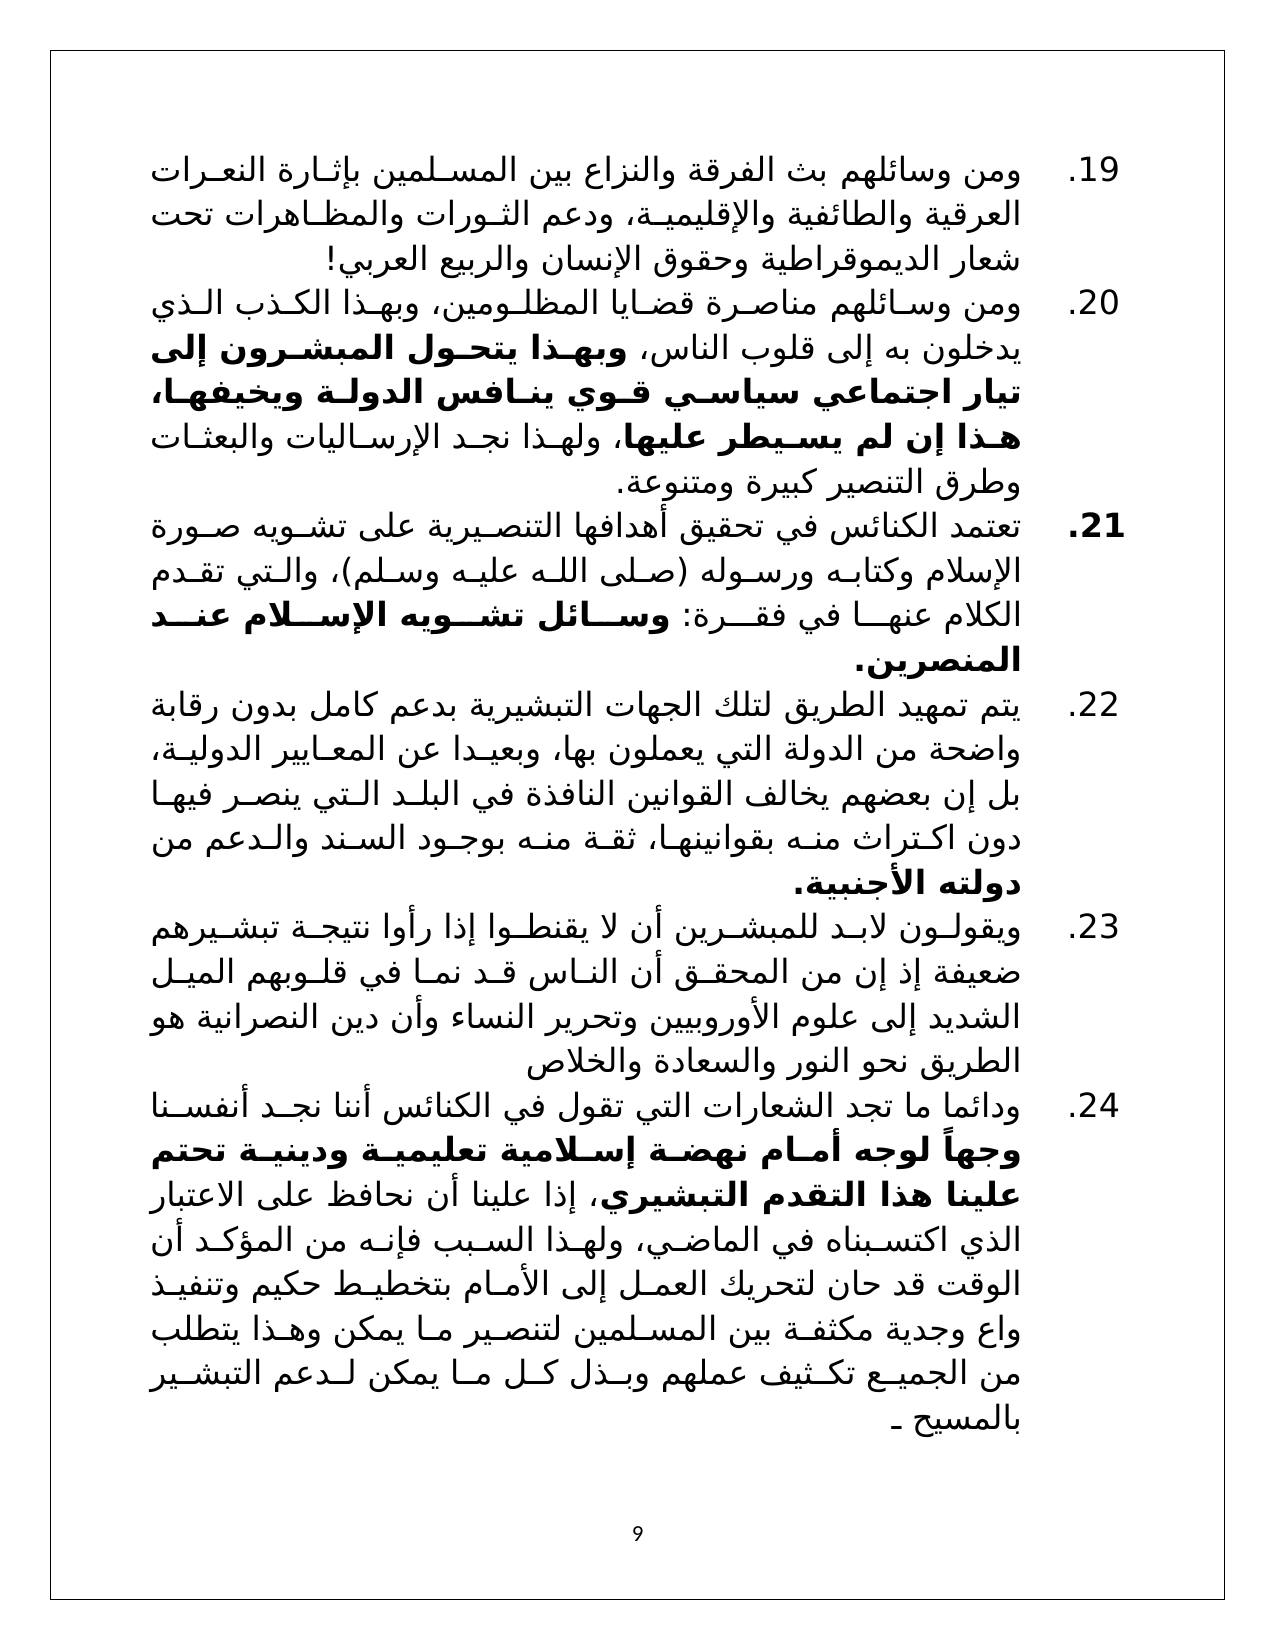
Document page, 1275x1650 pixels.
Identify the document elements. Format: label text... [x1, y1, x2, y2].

list ويقولون لابد للمبشرين أن لا يقنطوا إذا رأوا نتيجة تبشيرهم ضعيفة إذ إن من المحقق أن الناس قد نما في قلوبهم الميل الشديد إلى علوم الأوروبيين وتحرير النساء وأن دين النصرانية هو الطريق نحو النور والسعادة والخلاص [150, 908, 1067, 1081]
list يتم تمهيد الطريق لتلك الجهات التبشيرية بدعم كامل بدون رقابة واضحة من الدولة التي يعملون بها، وبعيدا عن المعايير الدولية، بل إن بعضهم يخالف القوانين النافذة في البلد التي ينصر فيها دون اكتراث منه بقوانينها، ثقة منه بوجود السند والدعم من دولته الأجنبية. [150, 685, 1067, 902]
list ومن وسائلهم بث الفرقة والنزاع بين المسلمين بإثارة النعرات العرقية والطائفية والإقليمية، ودعم الثورات والمظاهرات تحت شعار الديموقراطية وحقوق الإنسان والربيع العربي! [150, 150, 1067, 278]
list ومن وسائلهم مناصرة قضايا المظلومين، وبهذا الكذب الذي يدخلون به إلى قلوب الناس، وبهذا يتحول المبشرون إلى تيار اجتماعي سياسي قوي ينافس الدولة ويخيفها، هذا إن لم يسيطر عليها، ولهذا نجد الإرساليات والبعثات وطرق التنصير كبيرة ومتنوعة. [150, 284, 1067, 501]
list تعتمد الكنائس في تحقيق أهدافها التنصيرية على تشويه صورة الإسلام وكتابه ورسوله (صلى الله عليه وسلم)، والتي تقدم الكلام عنها في فقرة: وسائل تشويه الإسلام عند المنصرين. [150, 507, 1067, 679]
list ودائما ما تجد الشعارات التي تقول في الكنائس أننا نجد أنفسنا وجهاً لوجه أمام نهضة إسلامية تعليمية ودينية تحتم علينا هذا التقدم التبشيري، إذا علينا أن نحافظ على الاعتبار الذي اكتسبناه في الماضي، ولهذا السبب فإنه من المؤكد أن الوقت قد حان لتحريك العمل إلى الأمام بتخطيط حكيم وتنفيذ واع وجدية مكثفة بين المسلمين لتنصير ما يمكن وهذا يتطلب من الجميع تكثيف عملهم وبذل كل ما يمكن لدعم التبشير بالمسيح ـ [150, 1086, 1067, 1437]
